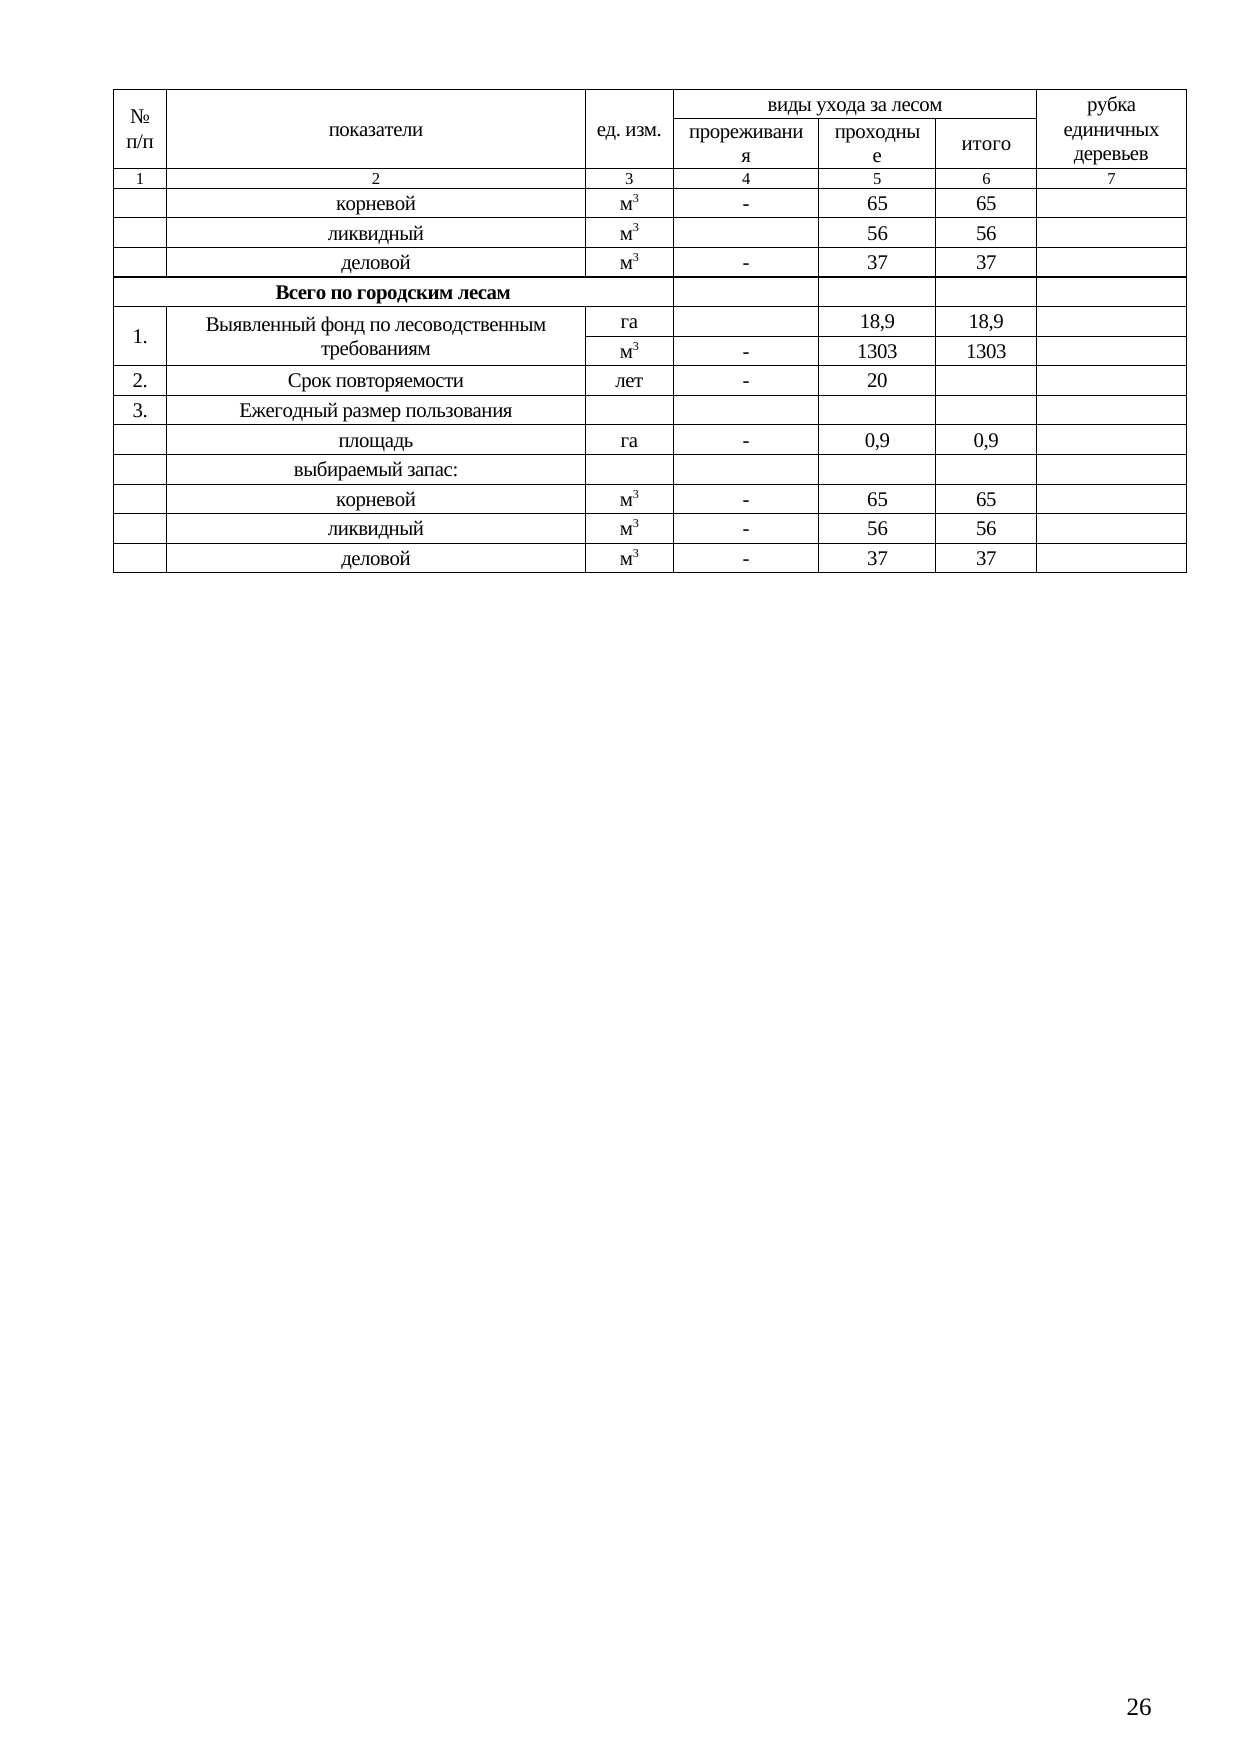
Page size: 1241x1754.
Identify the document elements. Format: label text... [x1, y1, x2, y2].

table_cell ликвидный [167, 514, 585, 543]
table_cell 37 [819, 544, 935, 572]
table_cell лет [586, 366, 673, 395]
table_cell Всего по городским лесам [114, 278, 673, 306]
table_cell 37 [819, 248, 935, 276]
table_cell [114, 218, 166, 247]
table_cell 65 [819, 485, 935, 513]
table_cell [674, 455, 818, 483]
table_cell [114, 248, 166, 276]
table_cell деловой [167, 248, 585, 276]
table_cell 56 [819, 218, 935, 247]
table_cell Срок повторяемости [167, 366, 585, 395]
table_header № п/п [114, 90, 166, 167]
table_cell [936, 366, 1036, 395]
table_cell 1 [114, 169, 166, 188]
table_cell м3 [586, 189, 673, 217]
table_cell - [674, 425, 818, 454]
table_cell [1037, 337, 1186, 365]
table_cell 56 [936, 218, 1036, 247]
table_cell корневой [167, 189, 585, 217]
table_cell 4 [674, 169, 818, 188]
table_cell - [674, 485, 818, 513]
table_cell 3 [586, 169, 673, 188]
table_cell 1303 [819, 337, 935, 365]
table_cell Ежегодный размер пользования [167, 396, 585, 424]
table_cell [586, 396, 673, 424]
table_cell м3 [586, 514, 673, 543]
table_cell [114, 425, 166, 454]
table_cell ликвидный [167, 218, 585, 247]
table_cell [936, 278, 1036, 306]
table_cell м3 [586, 544, 673, 572]
table_cell [1037, 189, 1186, 217]
table_cell [1037, 485, 1186, 513]
table_cell [1037, 425, 1186, 454]
table_cell 20 [819, 366, 935, 395]
table_cell 65 [936, 189, 1036, 217]
table_cell [819, 455, 935, 483]
table_cell площадь [167, 425, 585, 454]
table_cell 37 [936, 544, 1036, 572]
table_cell м3 [586, 248, 673, 276]
table_cell [114, 455, 166, 483]
table_cell га [586, 307, 673, 336]
table_cell 56 [819, 514, 935, 543]
table_cell 65 [819, 189, 935, 217]
table_cell [1037, 278, 1186, 306]
table_cell 1. [114, 307, 166, 365]
table_cell 0,9 [819, 425, 935, 454]
table_cell корневой [167, 485, 585, 513]
table_cell га [586, 425, 673, 454]
table_cell - [674, 514, 818, 543]
table_cell [819, 396, 935, 424]
table_cell проходные [819, 119, 935, 167]
table_cell [1037, 544, 1186, 572]
table_header виды ухода за лесом [674, 90, 1036, 118]
table_cell - [674, 544, 818, 572]
table_cell - [674, 337, 818, 365]
table_cell [1037, 248, 1186, 276]
table_cell 7 [1037, 169, 1186, 188]
table_cell - [674, 189, 818, 217]
table_cell [1037, 514, 1186, 543]
table_cell [936, 396, 1036, 424]
table_cell [674, 278, 818, 306]
table_cell итого [936, 119, 1036, 167]
table_cell 56 [936, 514, 1036, 543]
table_cell 5 [819, 169, 935, 188]
table_cell [674, 307, 818, 336]
table_cell [1037, 396, 1186, 424]
table_cell [114, 544, 166, 572]
table_cell - [674, 248, 818, 276]
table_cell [167, 307, 585, 365]
table_cell [1037, 218, 1186, 247]
table_cell 18,9 [936, 307, 1036, 336]
table_cell [1037, 307, 1186, 336]
table_cell [674, 396, 818, 424]
table_cell 18,9 [819, 307, 935, 336]
table_cell 1303 [936, 337, 1036, 365]
table_cell прореживания [674, 119, 818, 167]
table_cell 3. [114, 396, 166, 424]
table_cell 37 [936, 248, 1036, 276]
table_cell [1037, 366, 1186, 395]
table_cell 0,9 [936, 425, 1036, 454]
table_cell [114, 189, 166, 217]
table_cell [936, 455, 1036, 483]
table_cell 2 [167, 169, 585, 188]
table_cell [114, 485, 166, 513]
table_cell м3 [586, 337, 673, 365]
table_cell - [674, 366, 818, 395]
table_cell 65 [936, 485, 1036, 513]
table_cell м3 [586, 218, 673, 247]
table_cell 2. [114, 366, 166, 395]
table_header ед. изм. [586, 90, 673, 167]
table_header рубка единичных деревьев [1037, 90, 1186, 167]
table_cell [674, 218, 818, 247]
table_cell м3 [586, 485, 673, 513]
table_cell [1037, 455, 1186, 483]
table_cell выбираемый запас: [167, 455, 585, 483]
table_cell деловой [167, 544, 585, 572]
table_cell 6 [936, 169, 1036, 188]
table_cell [586, 455, 673, 483]
table_cell [819, 278, 935, 306]
table_header показатели [167, 90, 585, 167]
table_cell [114, 514, 166, 543]
